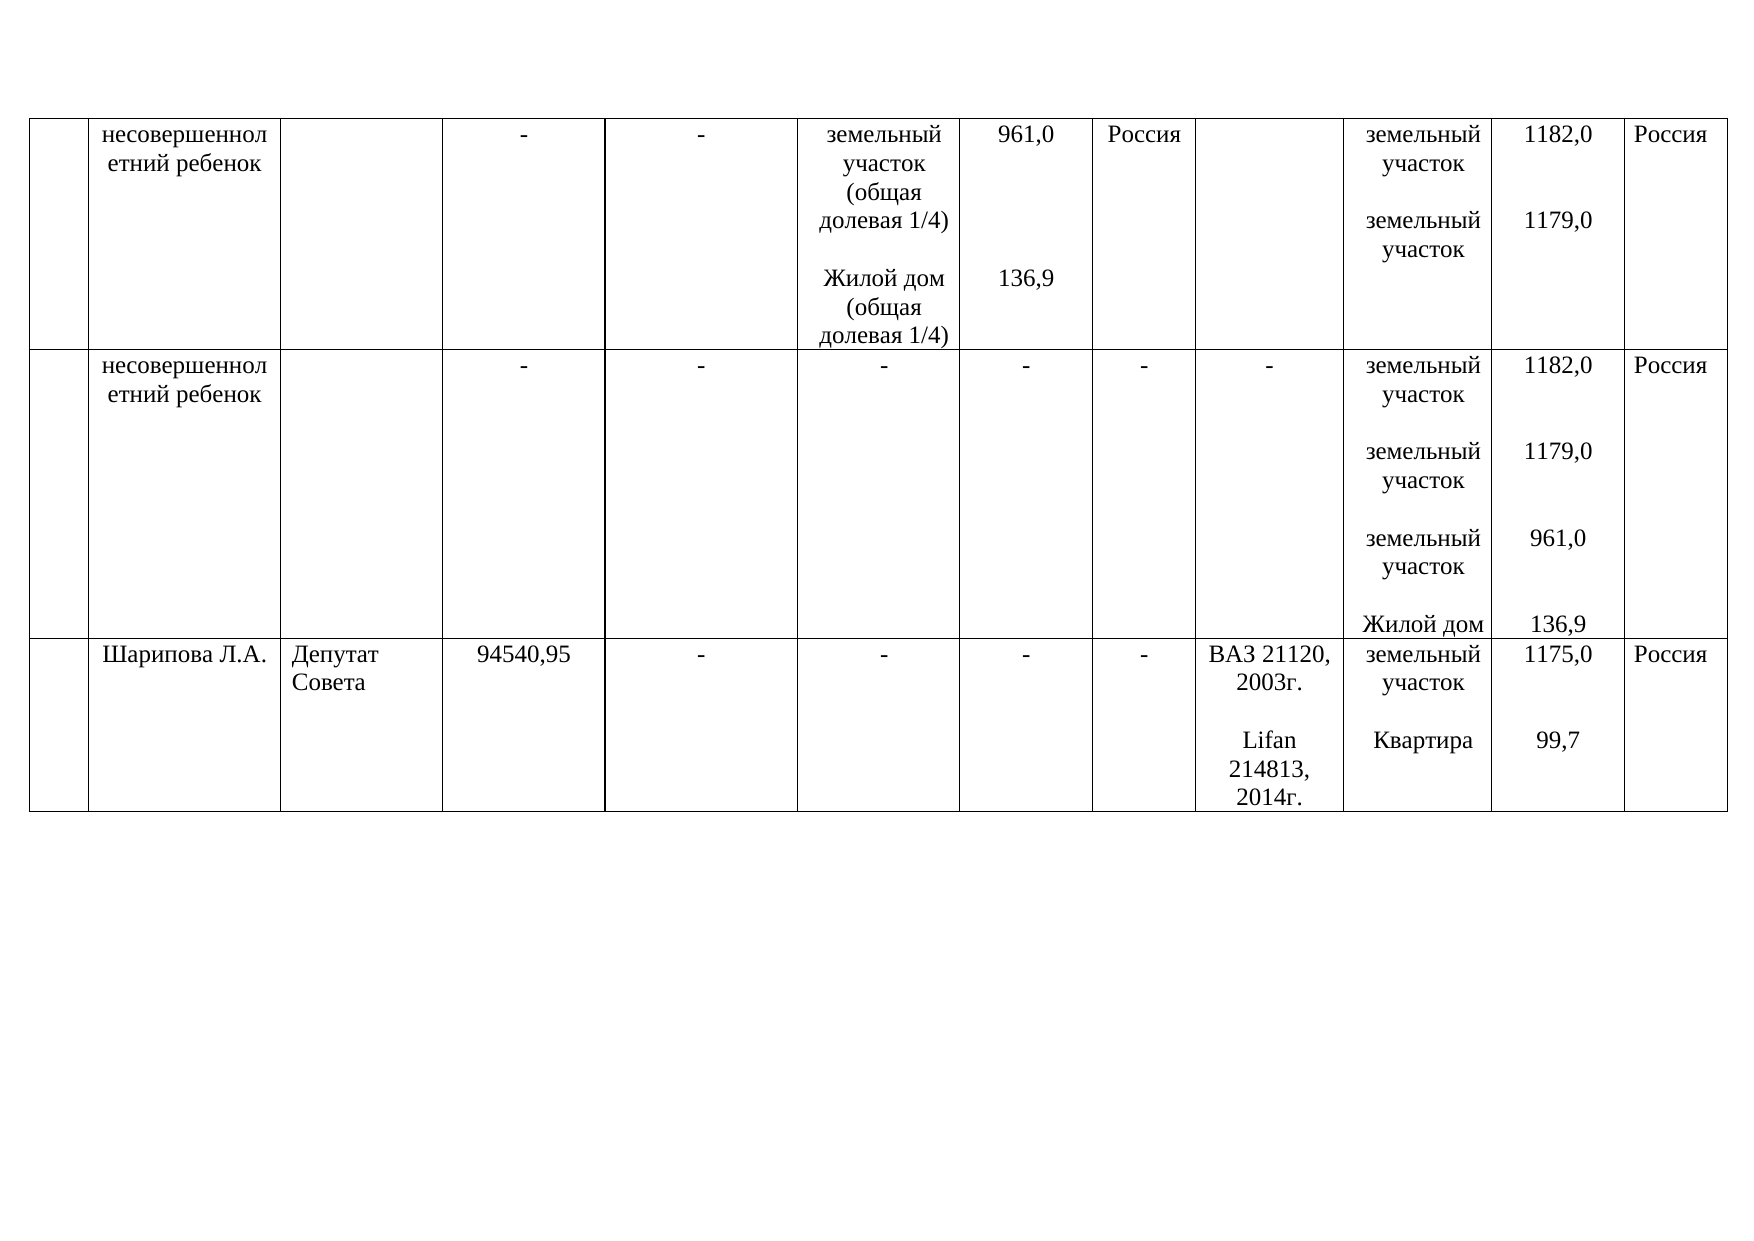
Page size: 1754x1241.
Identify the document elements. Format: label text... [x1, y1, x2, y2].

table_cell 1182,0 1179,0 [1492, 119, 1624, 349]
table_cell - [1196, 350, 1343, 638]
table_cell [30, 350, 88, 638]
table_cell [798, 119, 959, 349]
table_cell - [798, 639, 959, 811]
table_cell земельный участок Квартира [1344, 639, 1491, 811]
table_cell 961,0 136,9 [960, 119, 1092, 349]
table_cell Россия [1625, 350, 1727, 638]
table_cell - [606, 639, 797, 811]
table_cell Россия [1625, 639, 1727, 811]
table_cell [1344, 119, 1491, 349]
table_cell несовершеннолетний ребенок [89, 350, 280, 638]
table_cell - [960, 350, 1092, 638]
table_cell [1196, 119, 1343, 349]
table_cell земельный участок земельный участок земельный участок Жилой дом [1344, 350, 1491, 638]
table_cell Шарипова Л.А. [89, 639, 280, 811]
table_cell ВАЗ 21120, 2003г. Lifan 214813, 2014г. [1196, 639, 1343, 811]
table_cell [281, 350, 442, 638]
table_cell [30, 119, 88, 349]
table_cell Депутат Совета [281, 639, 442, 811]
table_cell [281, 119, 442, 349]
table_cell - [606, 119, 797, 349]
table_cell - [443, 119, 604, 349]
table_cell [30, 639, 88, 811]
table_cell - [443, 350, 604, 638]
table_cell 94540,95 [443, 639, 604, 811]
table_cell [89, 119, 280, 349]
table_cell 1182,0 1179,0 961,0 136,9 [1492, 350, 1624, 638]
table_cell Россия [1625, 119, 1727, 349]
table_cell - [606, 350, 797, 638]
table_cell 1175,0 99,7 [1492, 639, 1624, 811]
table_cell - [1093, 639, 1195, 811]
table_cell - [1093, 350, 1195, 638]
table_cell Россия [1093, 119, 1195, 349]
table_cell - [798, 350, 959, 638]
table_cell - [960, 639, 1092, 811]
